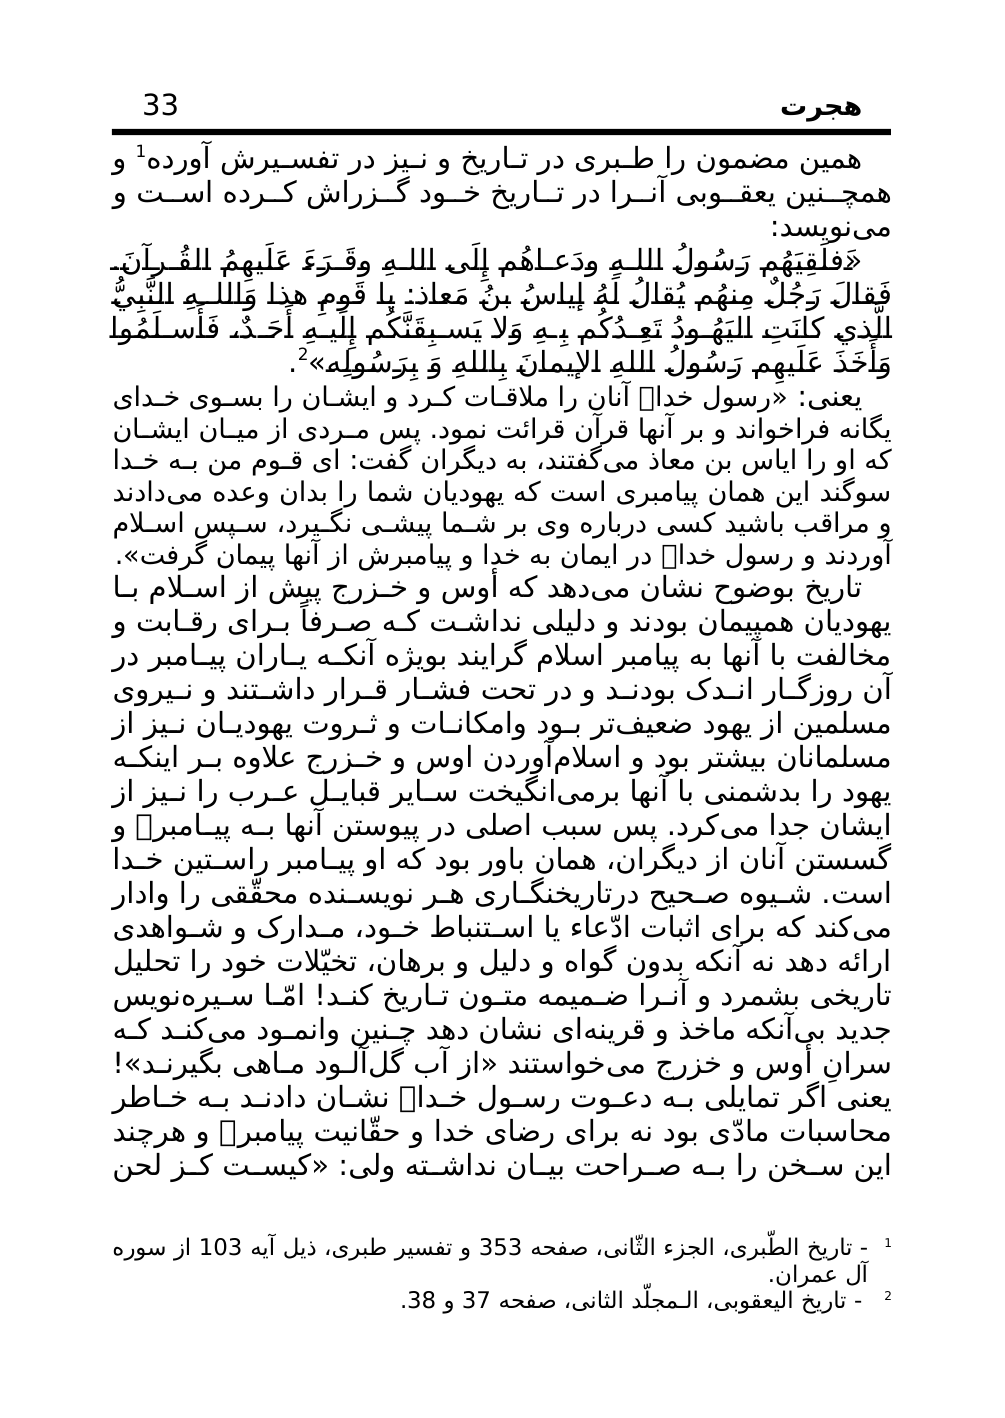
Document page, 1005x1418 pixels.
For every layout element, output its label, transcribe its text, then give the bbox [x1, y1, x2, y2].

text یعنی: «رسول خدا آنان را ملاقات کرد و ایشان را بسوی خدای یگانه فراخواند و بر آنها قرآن قرائت نمود. پس مردی از میان ایشان که او را ایاس بن معاذ می‌گفتند، به دیگران گفت: ای قوم من به خدا سوگند این همان پیامبری است که یهودیان شما را بدان وعده می‌دادند و مراقب باشید کسی درباره وی بر شما پیشی نگیرد، سپس اسلام آوردند و رسول خدا در ایمان به خدا و پیامبرش از آنها پیمان گرفت». [112, 379, 892, 571]
text همین مضمون را طبری در تاریخ و نیز در تفسیرش آورده و همچنین یعقوبی آنرا در تاریخ خود گزراش کرده است و می‌نویسد: [112, 141, 892, 243]
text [112, 571, 892, 1182]
text «َفلَقِیَهُم رَسُولُ اللهِ ودَعاهُم إِلَی اللهِ وقَرَءَ عَلَیهِمُ القُرآنَ. فَقالَ رَجُلٌ مِنهُم یُقالُ لَهُ إیاسُ بنُ مَعاذ: یا قَومِ هذا وَاللهِ النَّبِيُّ الَّذي کانَتِ الیَهُودُ تَعِدُکُم بِهِ وَلا یَسبِقَنَّکُم إِلَیهِ أَحَدٌ، فَأَسلَمُوا وَأَخَذَ عَلَیهِم رَسُولُ اللهِ الإیمانَ بِاللهِ وَ بِرَسُولِه». [112, 243, 892, 379]
